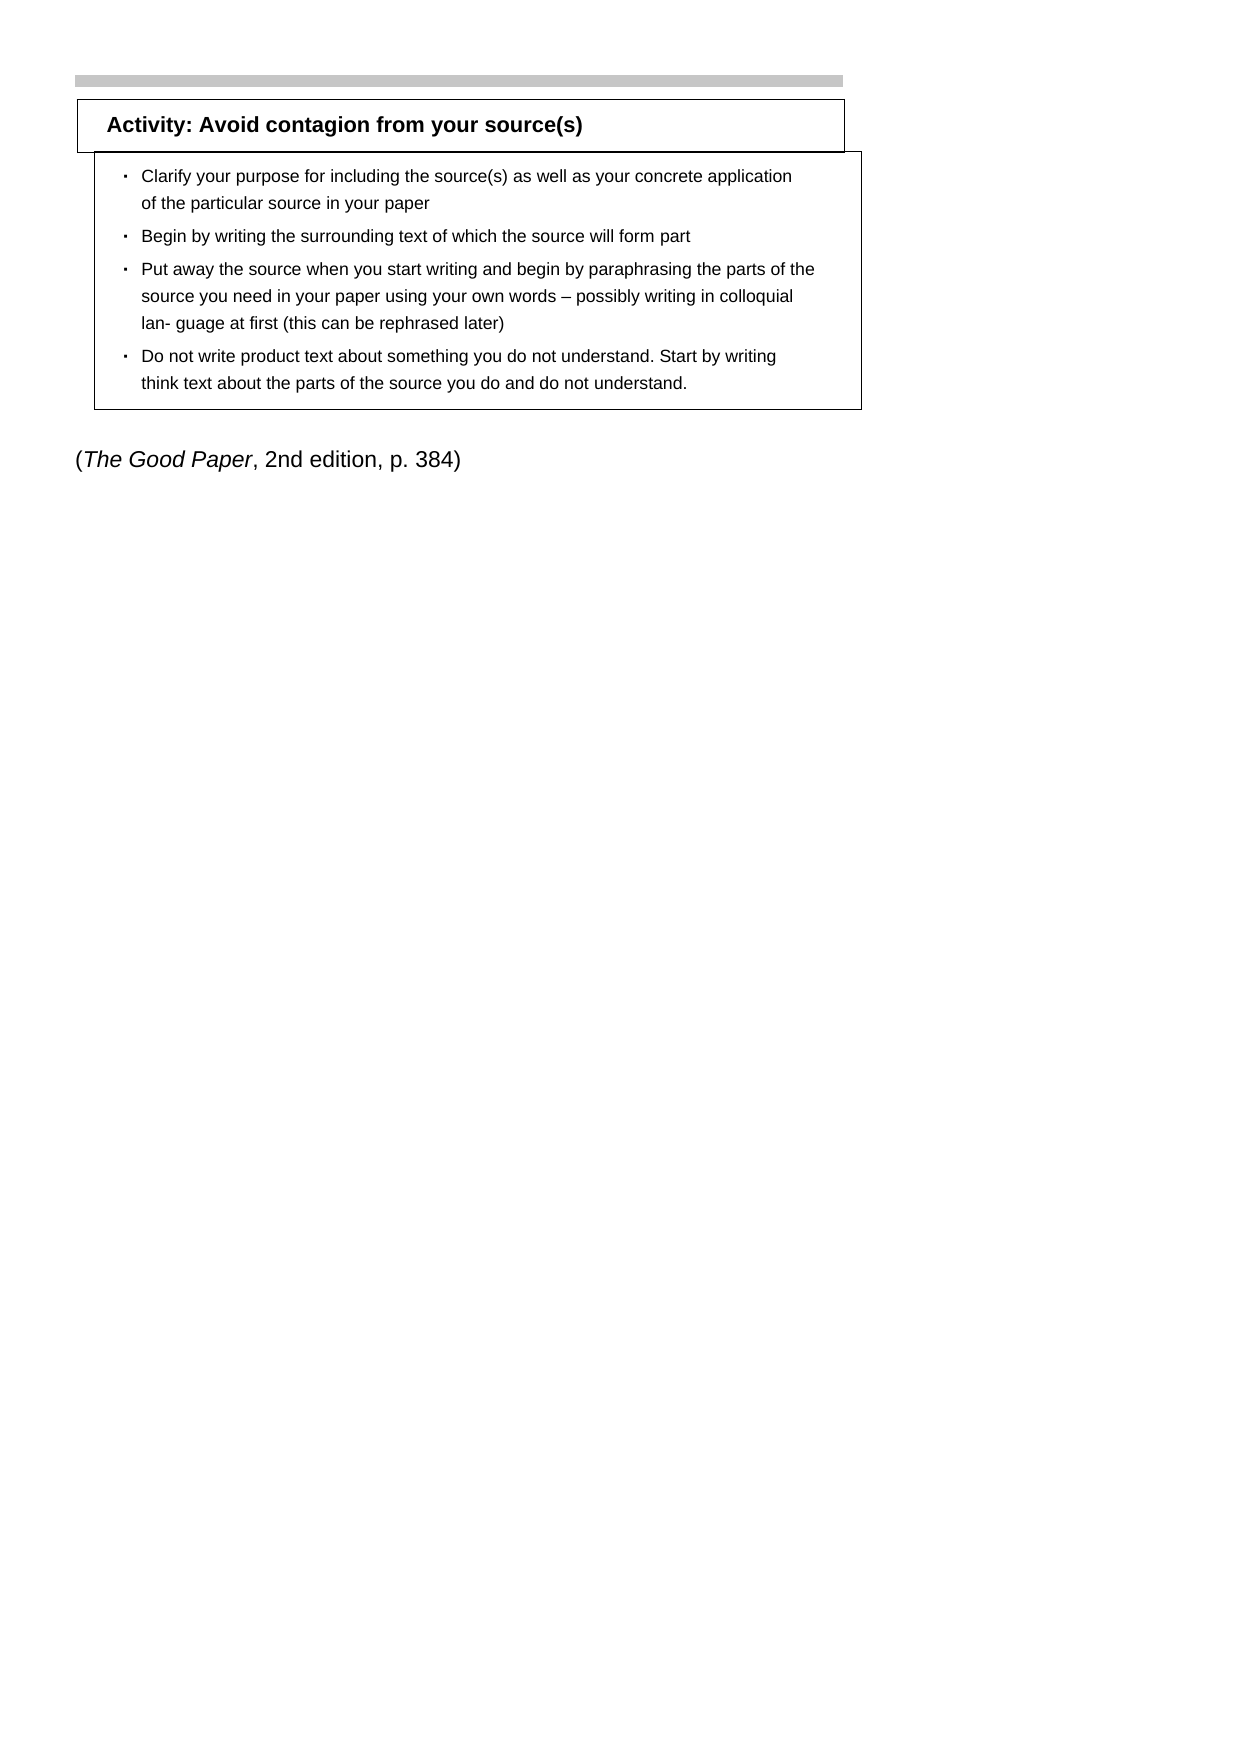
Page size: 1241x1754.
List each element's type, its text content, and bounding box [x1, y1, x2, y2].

text (The Good Paper, 2nd edition, p. 384) [75, 446, 1065, 473]
